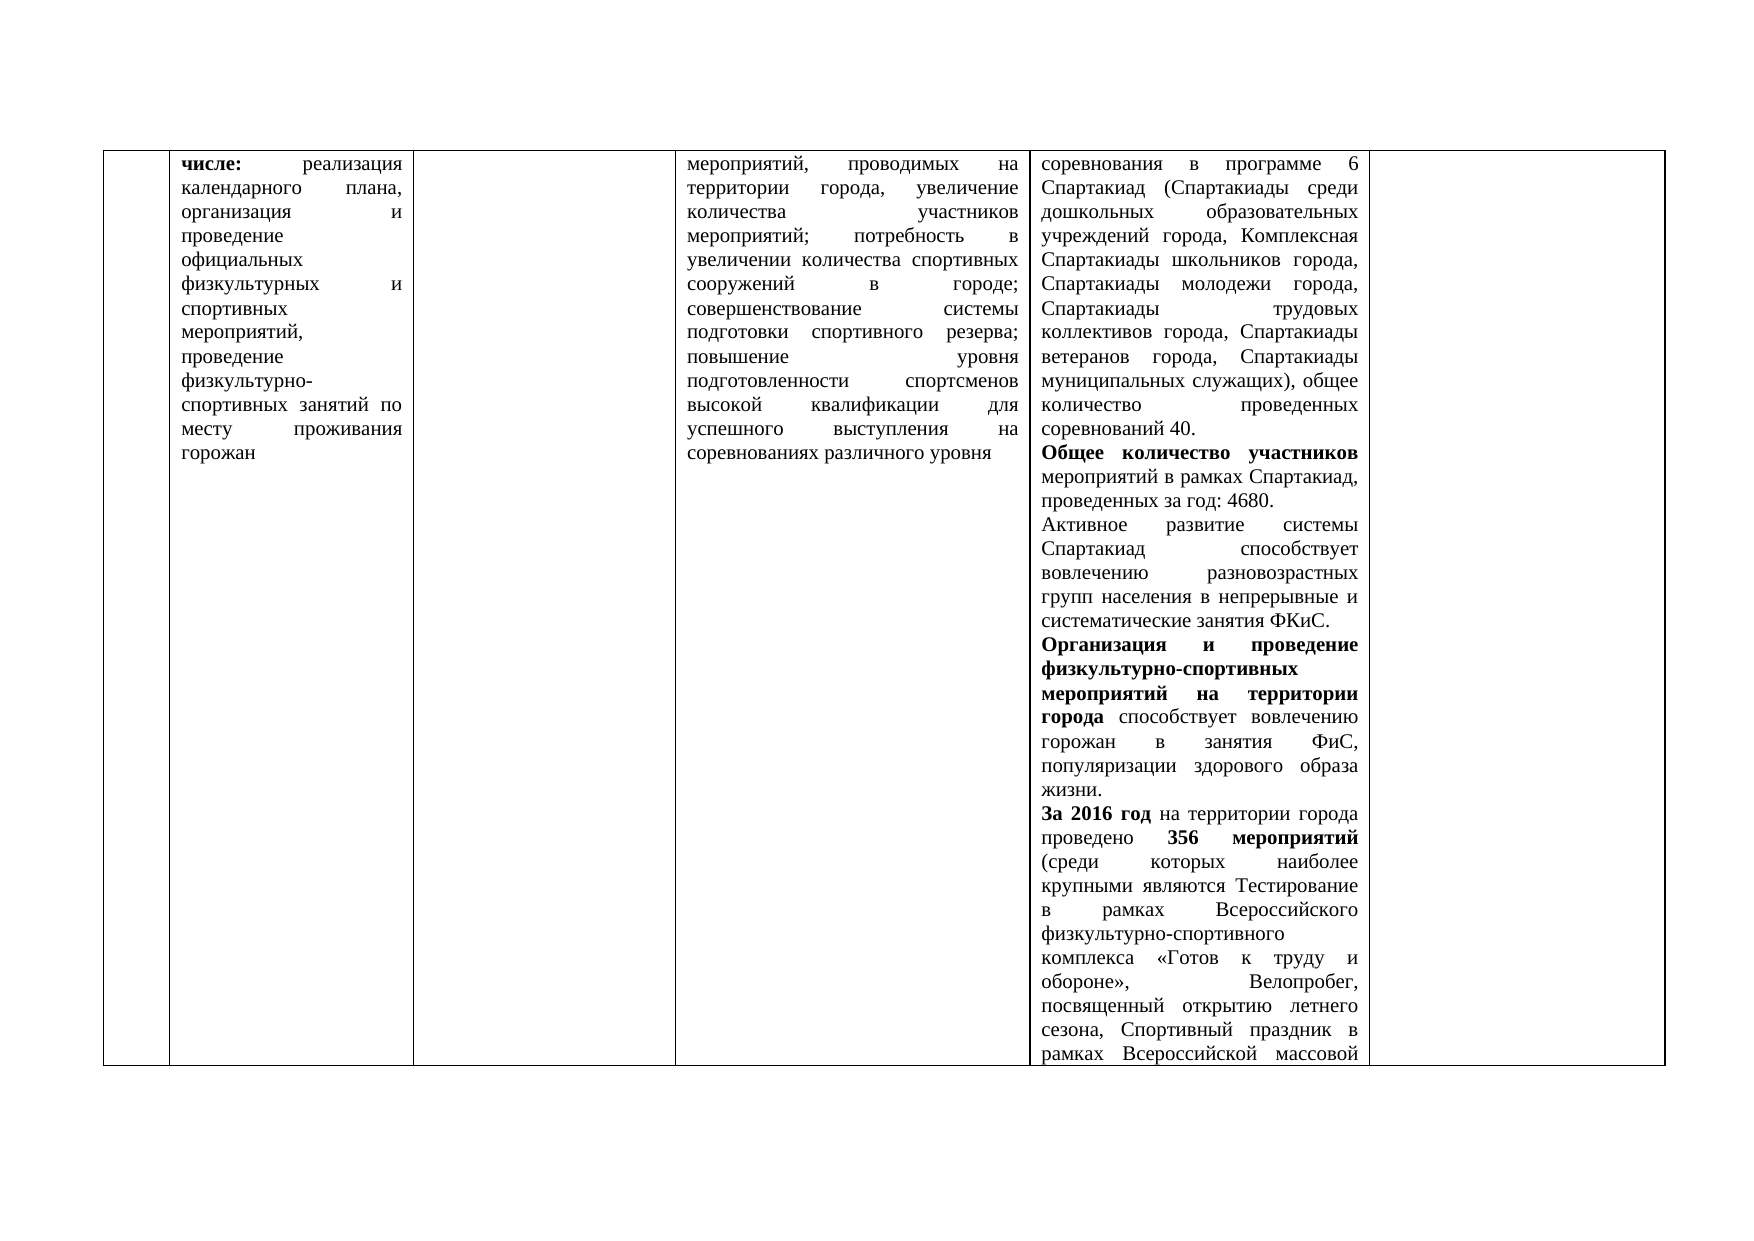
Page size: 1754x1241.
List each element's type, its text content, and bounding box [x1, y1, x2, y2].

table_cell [676, 151, 1029, 1065]
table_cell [414, 151, 675, 1065]
table_cell 5 [104, 151, 169, 1065]
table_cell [170, 151, 413, 1065]
table_cell [1370, 151, 1664, 1065]
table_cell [1031, 151, 1369, 1065]
